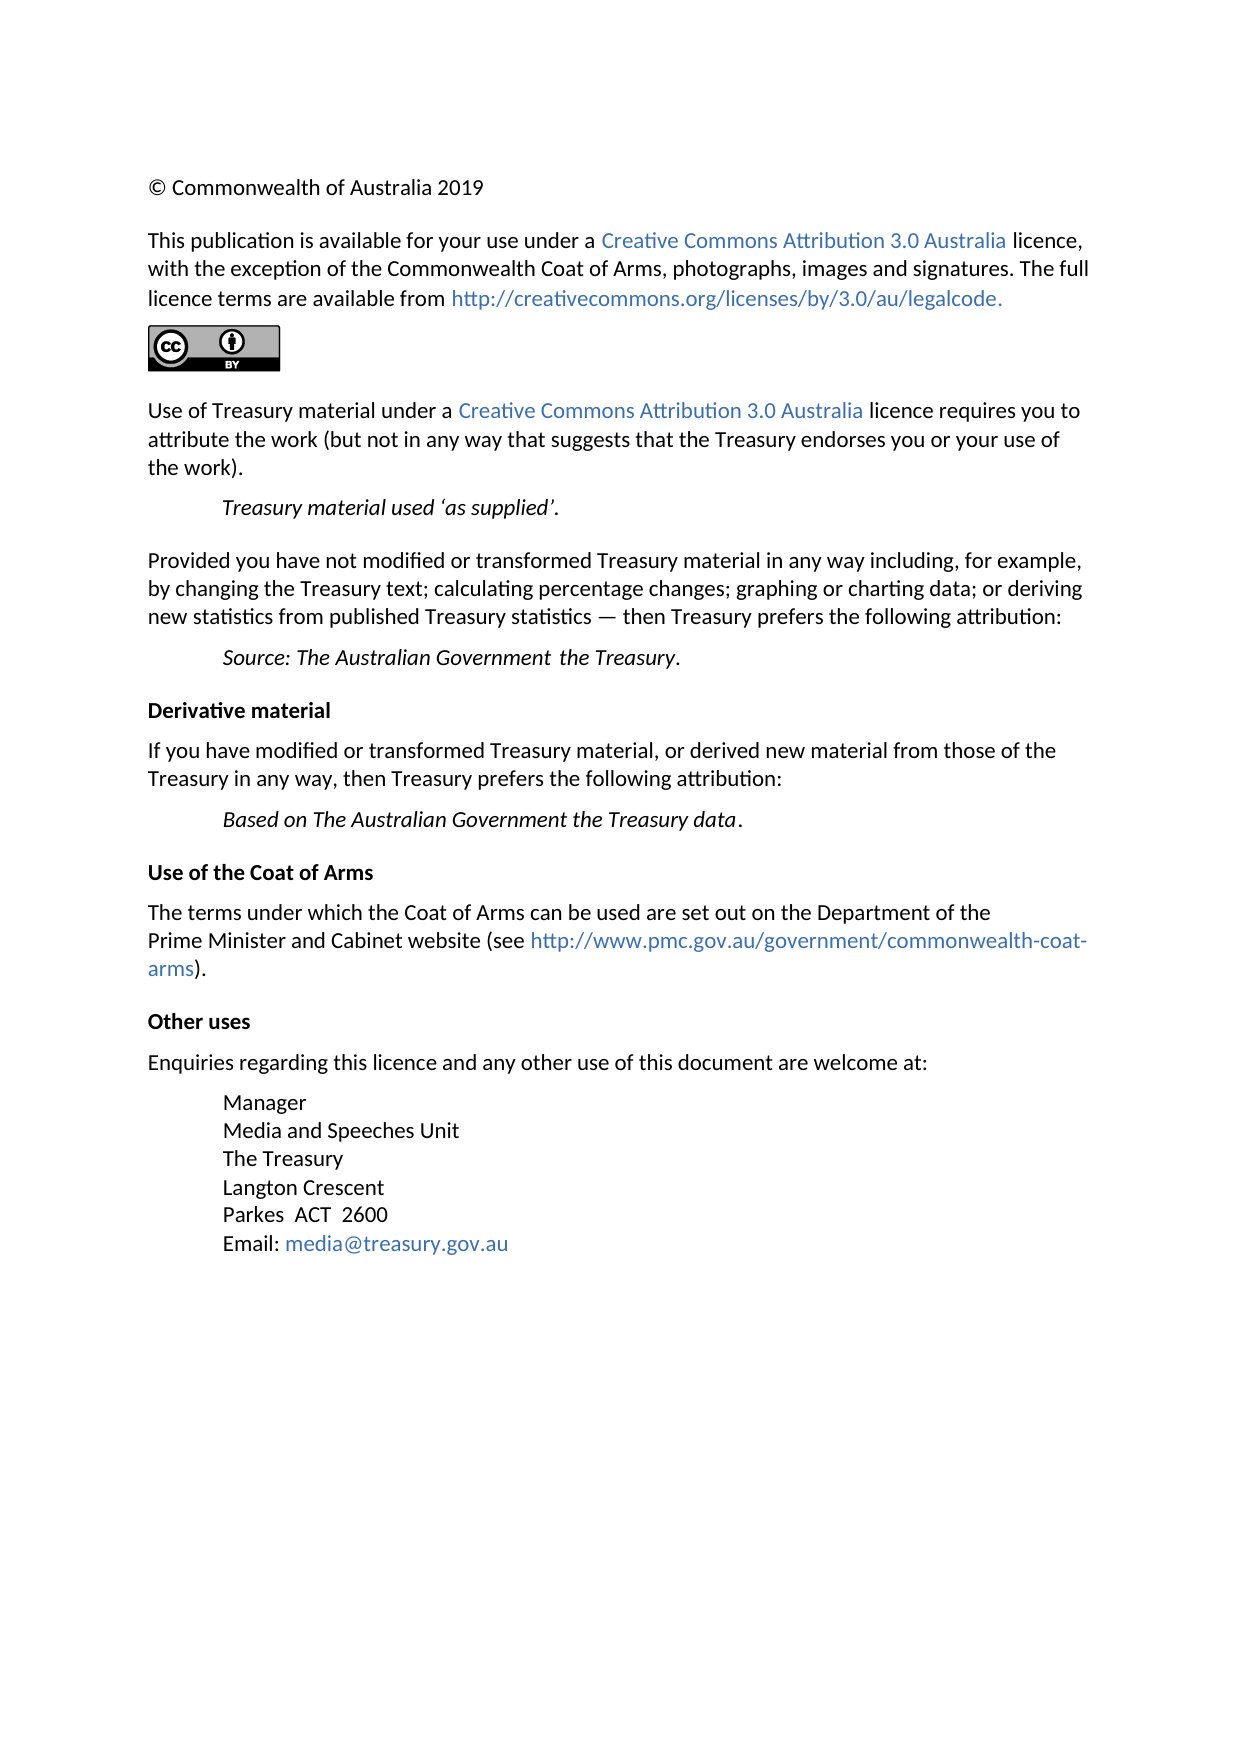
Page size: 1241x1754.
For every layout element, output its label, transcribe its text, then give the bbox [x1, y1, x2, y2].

text Source: The Australian Government the Treasury. [148, 643, 1092, 671]
text This publication is available for your use under a Creative Commons Attribution 3.0 Australia licence, with the exception of the Commonwealth Coat of Arms, photographs, images and signatures. The full licence terms are available from http://creativecommons.org/licenses/by/3.0/au/legalcode. [148, 226, 1092, 312]
text Based on The Australian Government the Treasury data. [148, 805, 1092, 833]
text The terms under which the Coat of Arms can be used are set out on the Department of the Prime Minister and Cabinet website (see http://www.pmc.gov.au/government/commonwealth-coat-arms). [148, 898, 1092, 982]
text Provided you have not modified or transformed Treasury material in any way including, for example, by changing the Treasury text; calculating percentage changes; graphing or charting data; or deriving new statistics from published Treasury statistics — then Treasury prefers the following attribution: [148, 546, 1092, 630]
text Enquiries regarding this licence and any other use of this document are welcome at: [148, 1048, 1092, 1076]
text Manager Media and Speeches Unit The Treasury Langton Crescent Parkes ACT 2600 Email: media@treasury.gov.au [223, 1088, 1092, 1257]
text Other uses [148, 1007, 1092, 1036]
text © Commonwealth of Australia 2019 [148, 173, 1092, 201]
text Use of the Coat of Arms [148, 858, 1092, 886]
text Treasury material used ‘as supplied’. [222, 493, 1092, 521]
text Use of Treasury material under a Creative Commons Attribution 3.0 Australia licence requires you to attribute the work (but not in any way that suggests that the Treasury endorses you or your use of the work). [148, 397, 1092, 481]
text If you have modified or transformed Treasury material, or derived new material from those of the Treasury in any way, then Treasury prefers the following attribution: [148, 736, 1092, 792]
text Derivative material [148, 696, 1092, 724]
